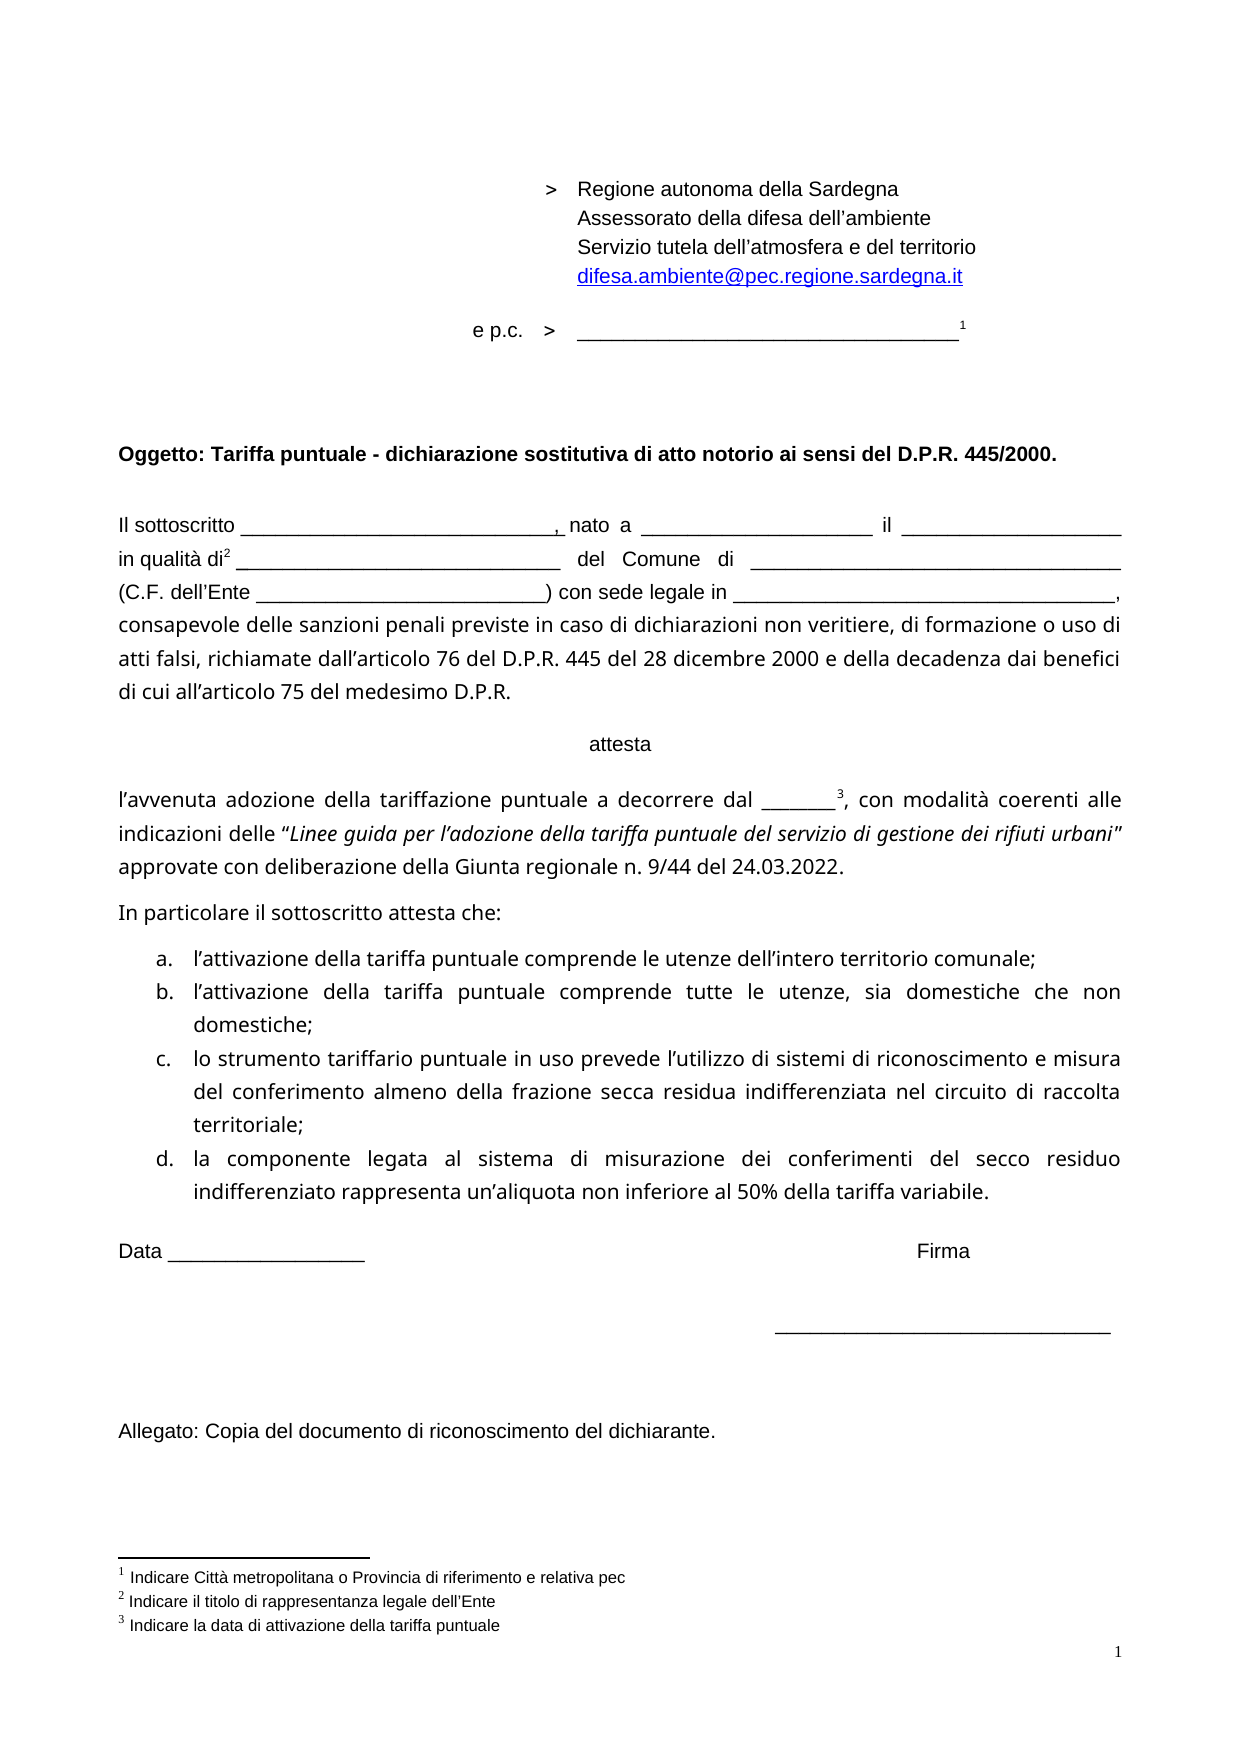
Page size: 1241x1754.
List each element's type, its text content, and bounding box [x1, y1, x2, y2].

text Assessorato della difesa dell’ambiente [545, 202, 1122, 231]
text Il sottoscritto ___________________________ , nato a ____________________ il ___________________ in qualità di ____________________________ del Comune di ________________________________ (C.F. dell’Ente _________________________) con sede legale in _________________________________, consapevole delle sanzioni penali previste in caso di dichiarazioni non veritiere, di formazione o uso di atti falsi, richiamate dall’articolo 76 del D.P.R. 445 del 28 dicembre 2000 e della decadenza dai benefici di cui all’articolo 75 del medesimo D.P.R. [118, 506, 1122, 706]
text Allegato: Copia del documento di riconoscimento del dichiarante. [118, 1419, 1122, 1443]
text attesta [118, 731, 1122, 756]
list lo strumento tariffario puntuale in uso prevede l’utilizzo di sistemi di riconoscimento e misura del conferimento almeno della frazione secca residua indifferenziata nel circuito di raccolta territoriale; [156, 1039, 1122, 1139]
text e p.c.  _________________________________ [472, 314, 1122, 343]
text _____________________________ [118, 1311, 1122, 1335]
text In particolare il sottoscritto attesta che: [118, 893, 1122, 927]
list l’attivazione della tariffa puntuale comprende tutte le utenze, sia domestiche che non domestiche; [156, 973, 1122, 1039]
list l’attivazione della tariffa puntuale comprende le utenze dell’intero territorio comunale; [156, 939, 1122, 973]
text difesa.ambiente@pec.regione.sardegna.it [545, 260, 1122, 289]
list la componente legata al sistema di misurazione dei conferimenti del secco residuo indifferenziato rappresenta un’aliquota non inferiore al 50% della tariffa variabile. [156, 1139, 1122, 1206]
text l’avvenuta adozione della tariffazione puntuale a decorrere dal ________, con modalità coerenti alle indicazioni delle “Linee guida per l’adozione della tariffa puntuale del servizio di gestione dei rifiuti urbani” approvate con deliberazione della Giunta regionale n. 9/44 del 24.03.2022. [118, 781, 1122, 881]
text Data _________________ Firma [118, 1239, 1122, 1263]
text Oggetto: Tariffa puntuale - dichiarazione sostitutiva di atto notorio ai sensi del D.P.R. 445/2000. [118, 431, 1122, 468]
list Regione autonoma della Sardegna [155, 173, 1122, 202]
text Servizio tutela dell’atmosfera e del territorio [545, 231, 1122, 260]
